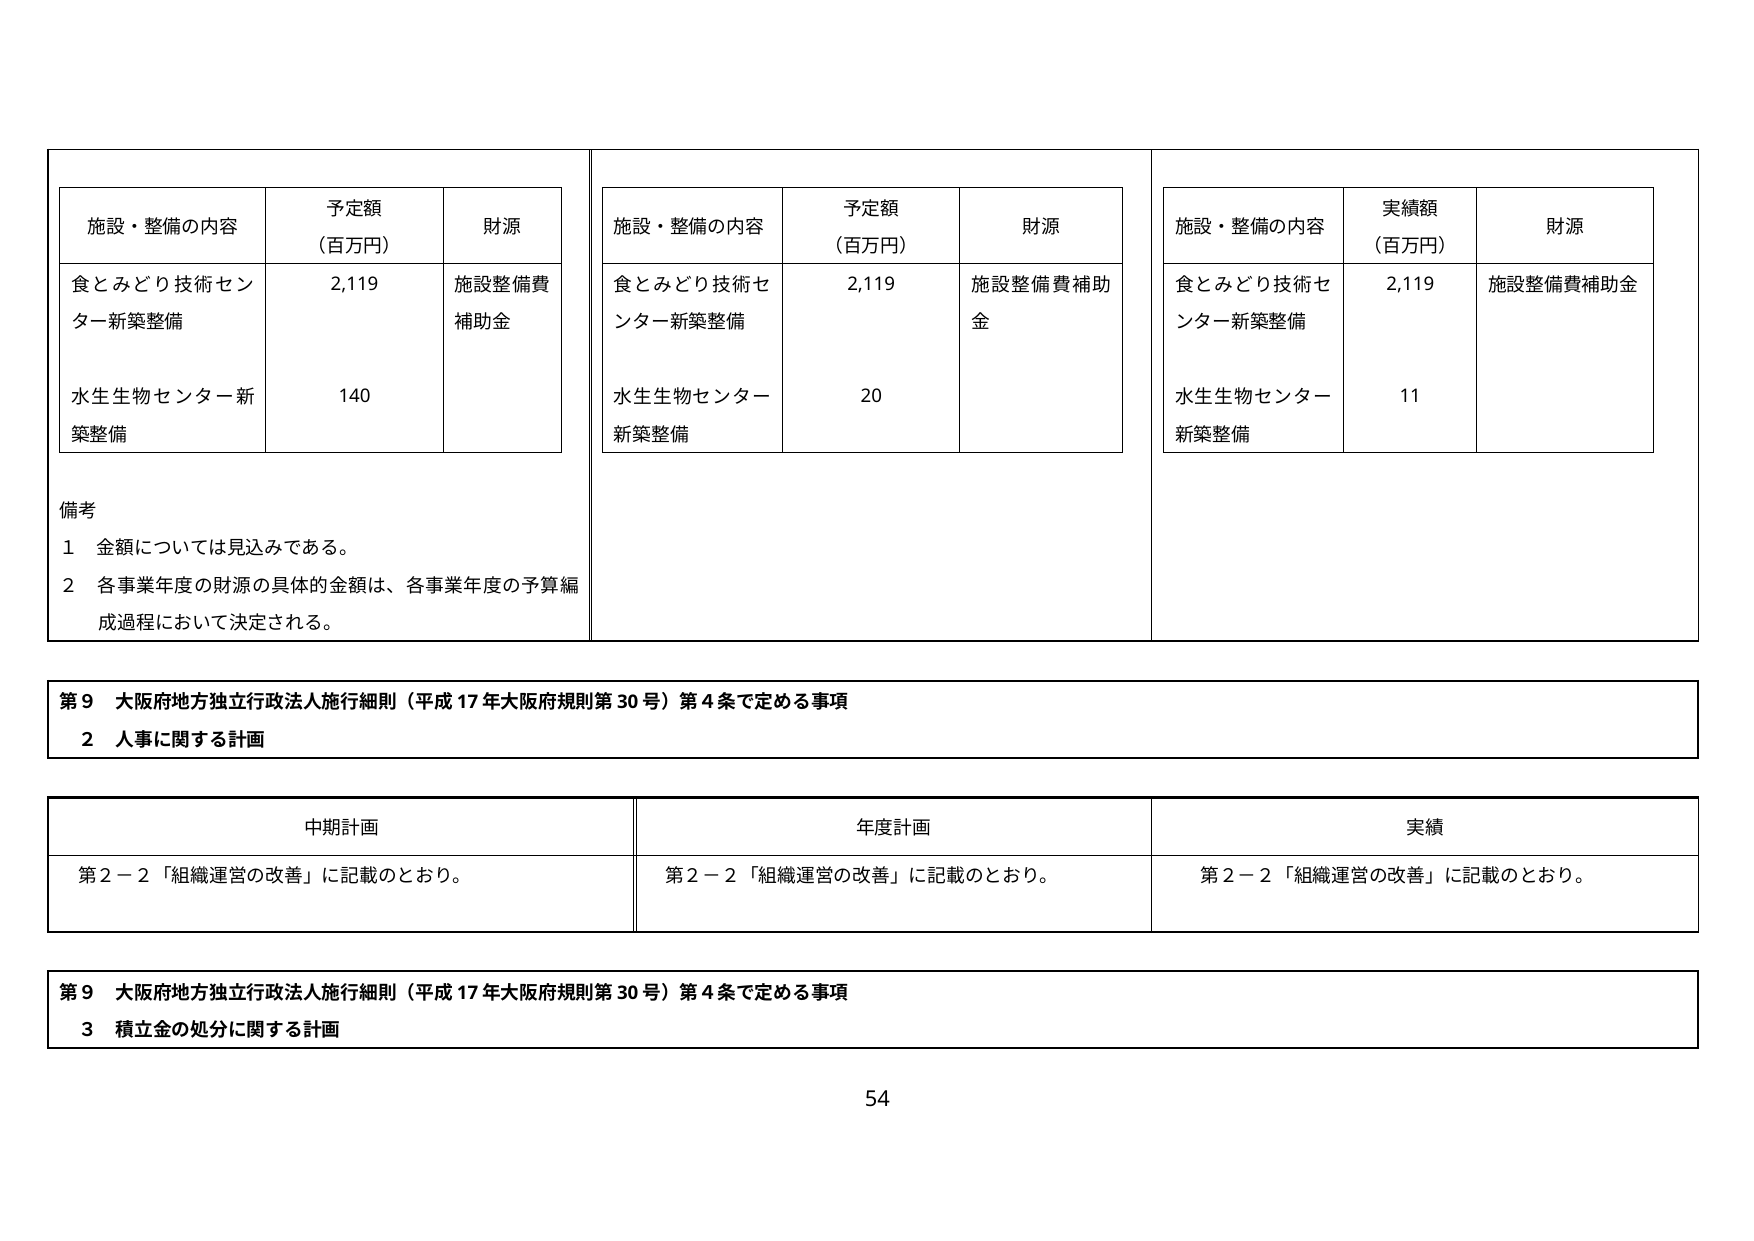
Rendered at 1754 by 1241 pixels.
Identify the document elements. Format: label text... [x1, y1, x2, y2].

table_header 実績 [1152, 799, 1698, 854]
table_cell 備考 １ 金額については見込みである。 ２ 各事業年度の財源の具体的金額は、各事業年度の予算編成過程において決定される。 [49, 150, 589, 640]
table_header 第９ 大阪府地方独立行政法人施行細則（平成17年大阪府規則第30号）第４条で定める事項 ３ 積立金の処分に関する計画 [49, 972, 1697, 1047]
table_cell 第２－２「組織運営の改善」に記載のとおり。 [49, 856, 633, 931]
table_cell [592, 150, 1151, 640]
table_cell [1152, 150, 1698, 640]
table_cell 第２－２「組織運営の改善」に記載のとおり。 [637, 856, 1151, 931]
table_header 年度計画 [637, 799, 1151, 854]
table_cell 第２－２「組織運営の改善」に記載のとおり。 [1152, 856, 1698, 931]
table_header 第９ 大阪府地方独立行政法人施行細則（平成17年大阪府規則第30号）第４条で定める事項 ２ 人事に関する計画 [49, 682, 1697, 757]
table_header 中期計画 [49, 799, 633, 854]
